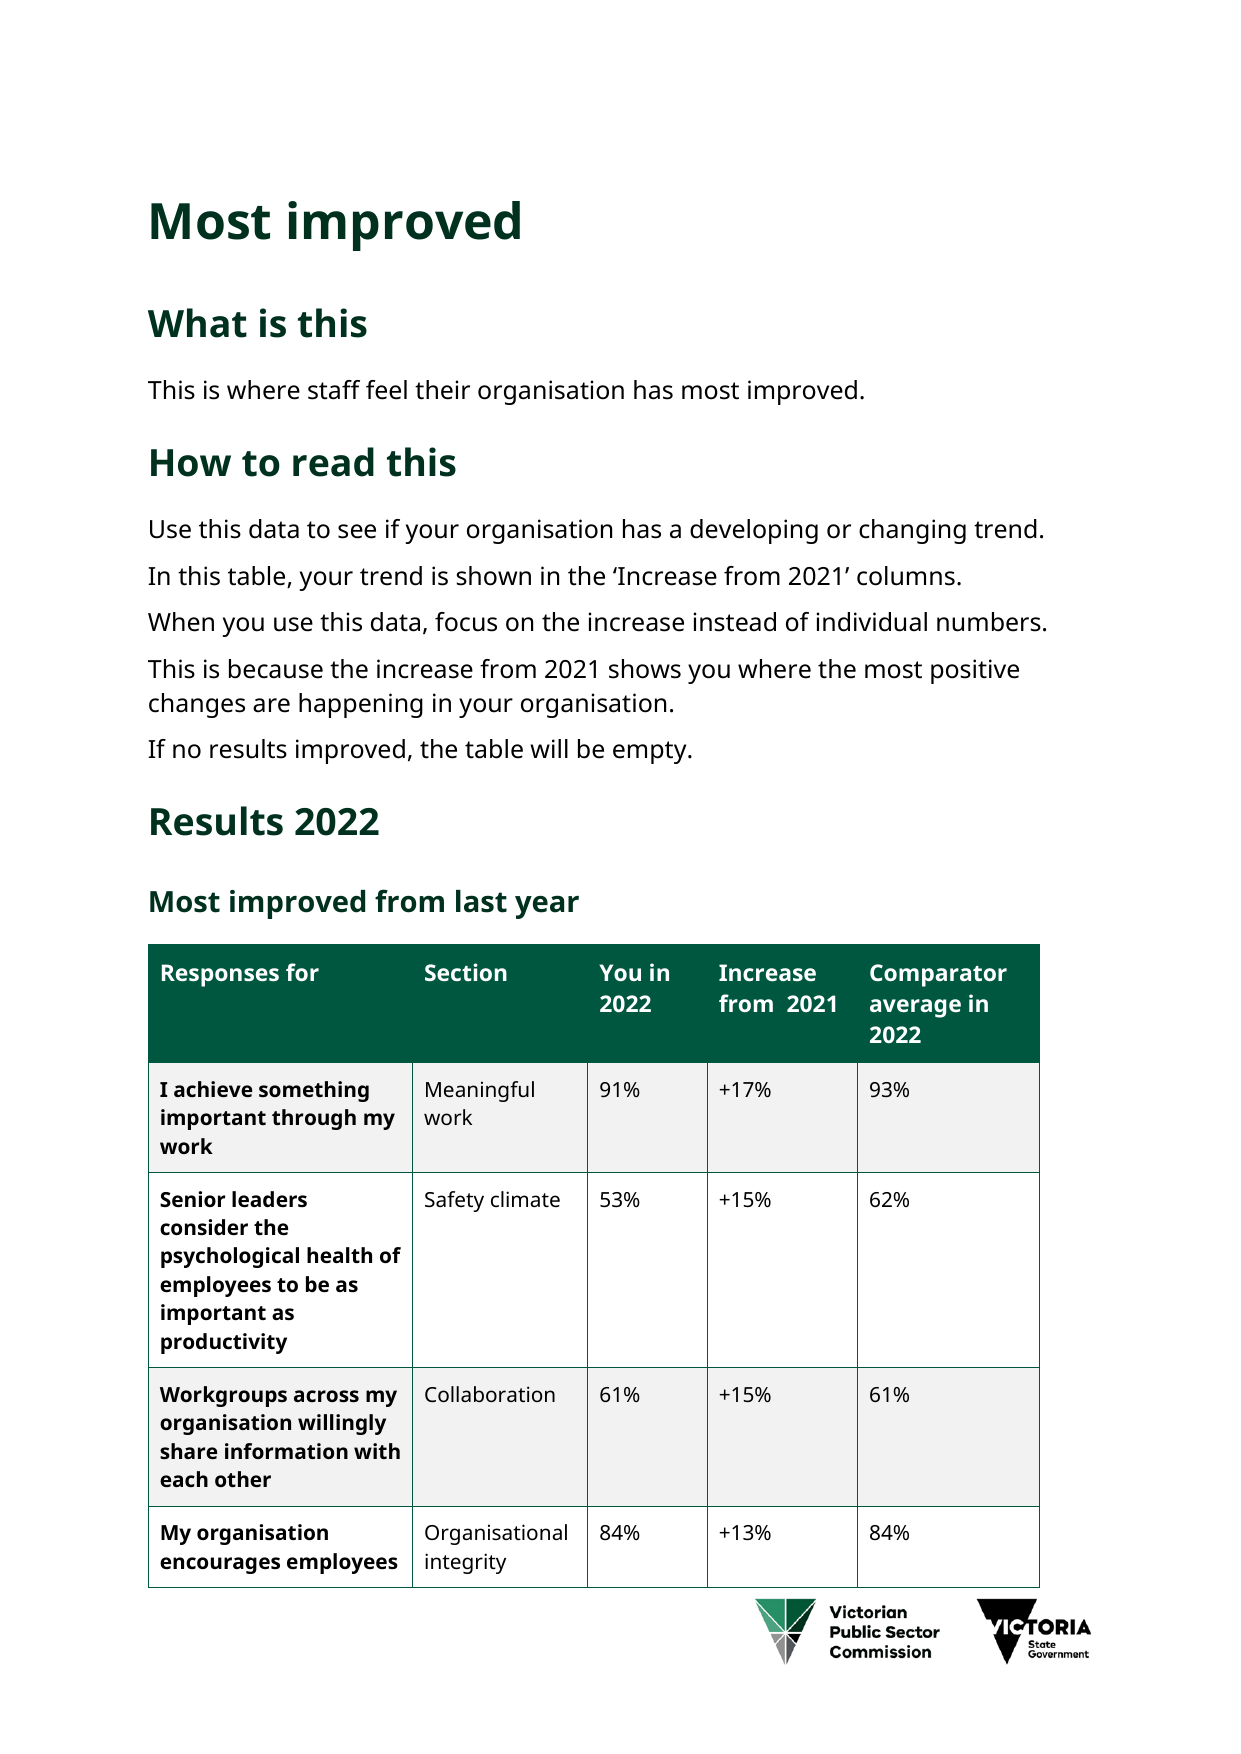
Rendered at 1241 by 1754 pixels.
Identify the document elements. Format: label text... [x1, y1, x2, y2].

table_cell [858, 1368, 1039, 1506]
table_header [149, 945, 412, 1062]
text This is where staff feel their organisation has most improved. [148, 373, 1092, 407]
subtitle What is this [148, 297, 1092, 348]
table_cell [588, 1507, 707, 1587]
text This is because the increase from 2021 shows you where the most positive changes are happening in your organisation. [148, 651, 1092, 719]
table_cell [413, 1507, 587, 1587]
subtitle Most improved [148, 186, 1092, 254]
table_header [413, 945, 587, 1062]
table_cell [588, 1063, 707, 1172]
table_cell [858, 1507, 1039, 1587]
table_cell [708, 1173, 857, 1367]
subtitle Results 2022 [148, 795, 1092, 846]
picture [754, 1598, 1093, 1666]
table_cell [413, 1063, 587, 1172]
text Use this data to see if your organisation has a developing or changing trend. [148, 512, 1092, 546]
text In this table, your trend is shown in the ‘Increase from 2021’ columns. [148, 558, 1092, 592]
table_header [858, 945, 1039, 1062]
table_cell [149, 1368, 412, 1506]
subtitle Most improved from last year [148, 881, 1092, 921]
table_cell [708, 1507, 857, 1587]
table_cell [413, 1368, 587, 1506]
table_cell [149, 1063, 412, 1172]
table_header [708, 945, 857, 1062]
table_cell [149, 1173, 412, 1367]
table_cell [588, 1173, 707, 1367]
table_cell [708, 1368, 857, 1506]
subtitle How to read this [148, 436, 1092, 487]
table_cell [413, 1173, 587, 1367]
text If no results improved, the table will be empty. [148, 732, 1092, 766]
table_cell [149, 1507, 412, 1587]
text When you use this data, focus on the increase instead of individual numbers. [148, 605, 1092, 639]
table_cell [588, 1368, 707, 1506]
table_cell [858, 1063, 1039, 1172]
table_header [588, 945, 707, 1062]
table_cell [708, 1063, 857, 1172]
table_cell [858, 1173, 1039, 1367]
